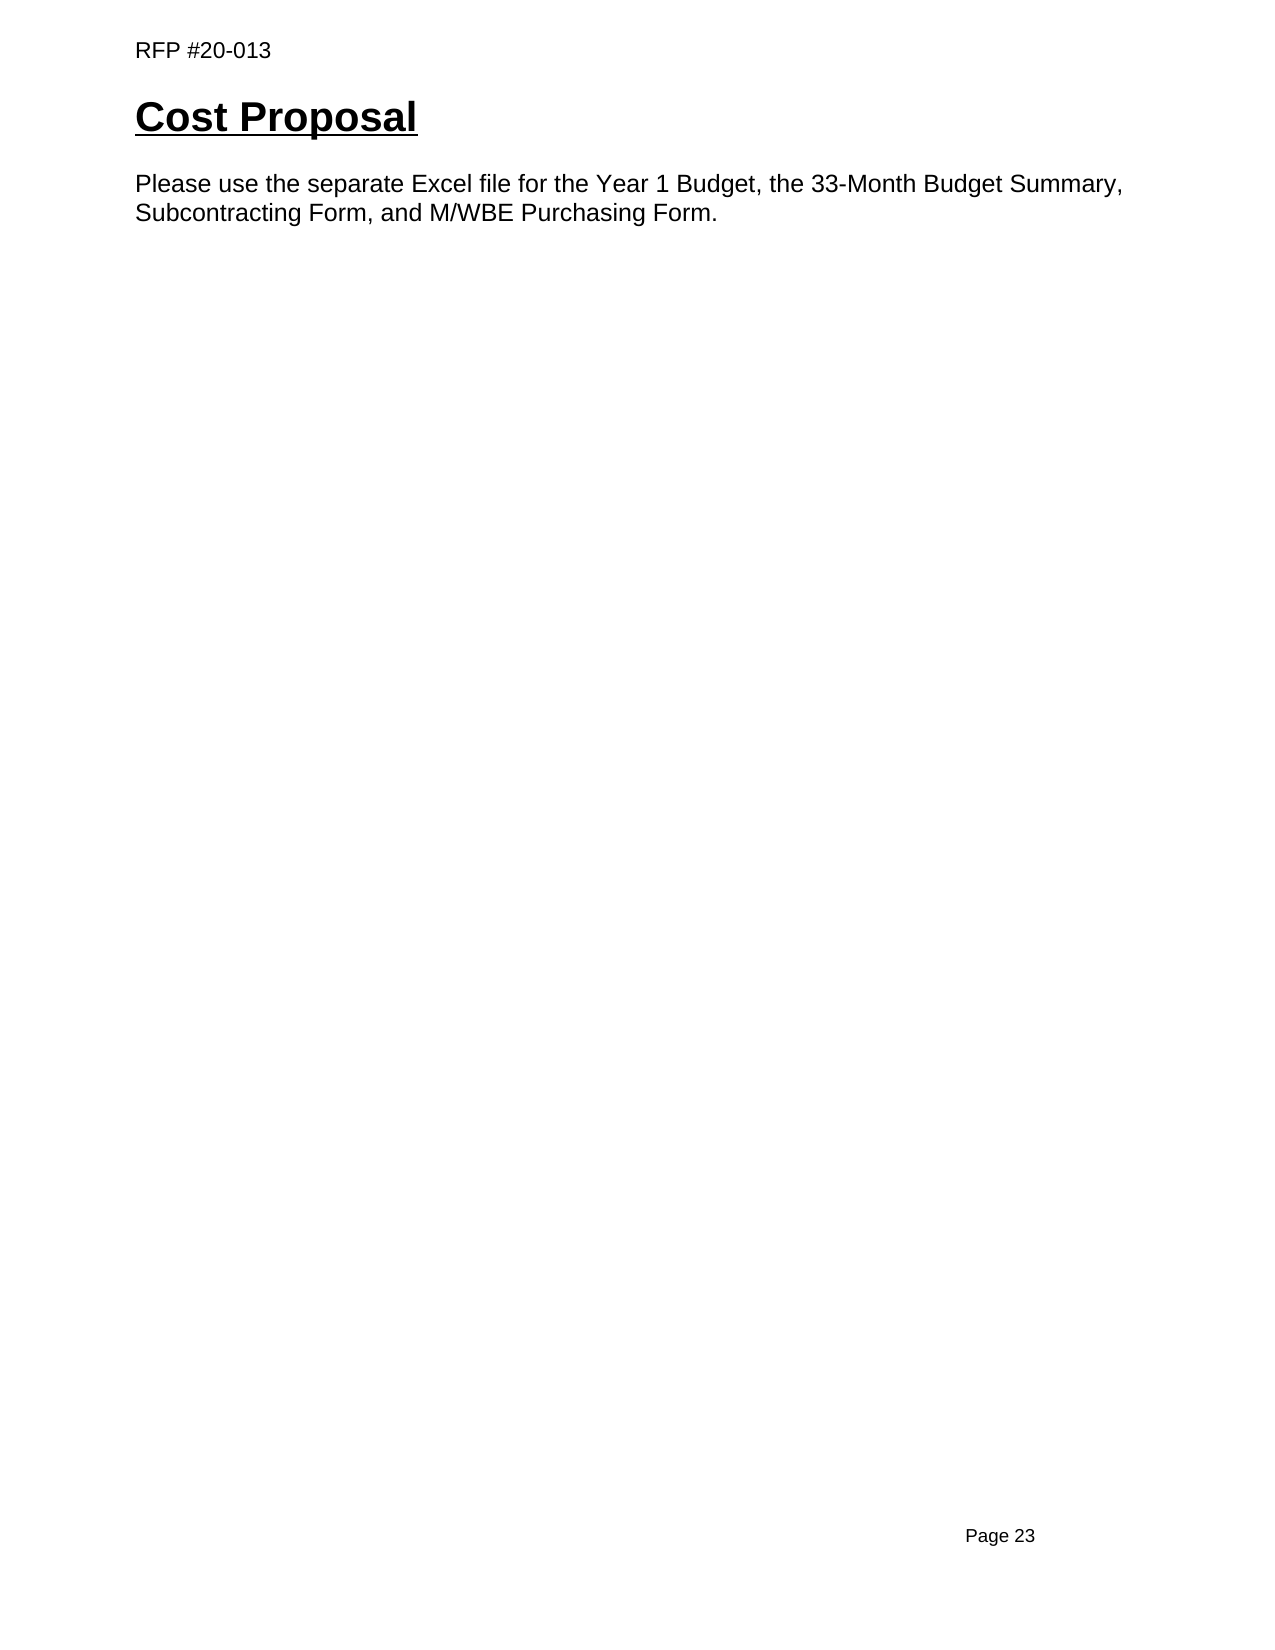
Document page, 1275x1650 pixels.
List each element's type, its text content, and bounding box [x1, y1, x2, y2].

text Please use the separate Excel file for the Year 1 Budget, the 33-Month Budget Summary, Subcontracting Form, and M/WBE Purchasing Form. [135, 169, 1172, 227]
text Cost Proposal [135, 93, 1172, 141]
